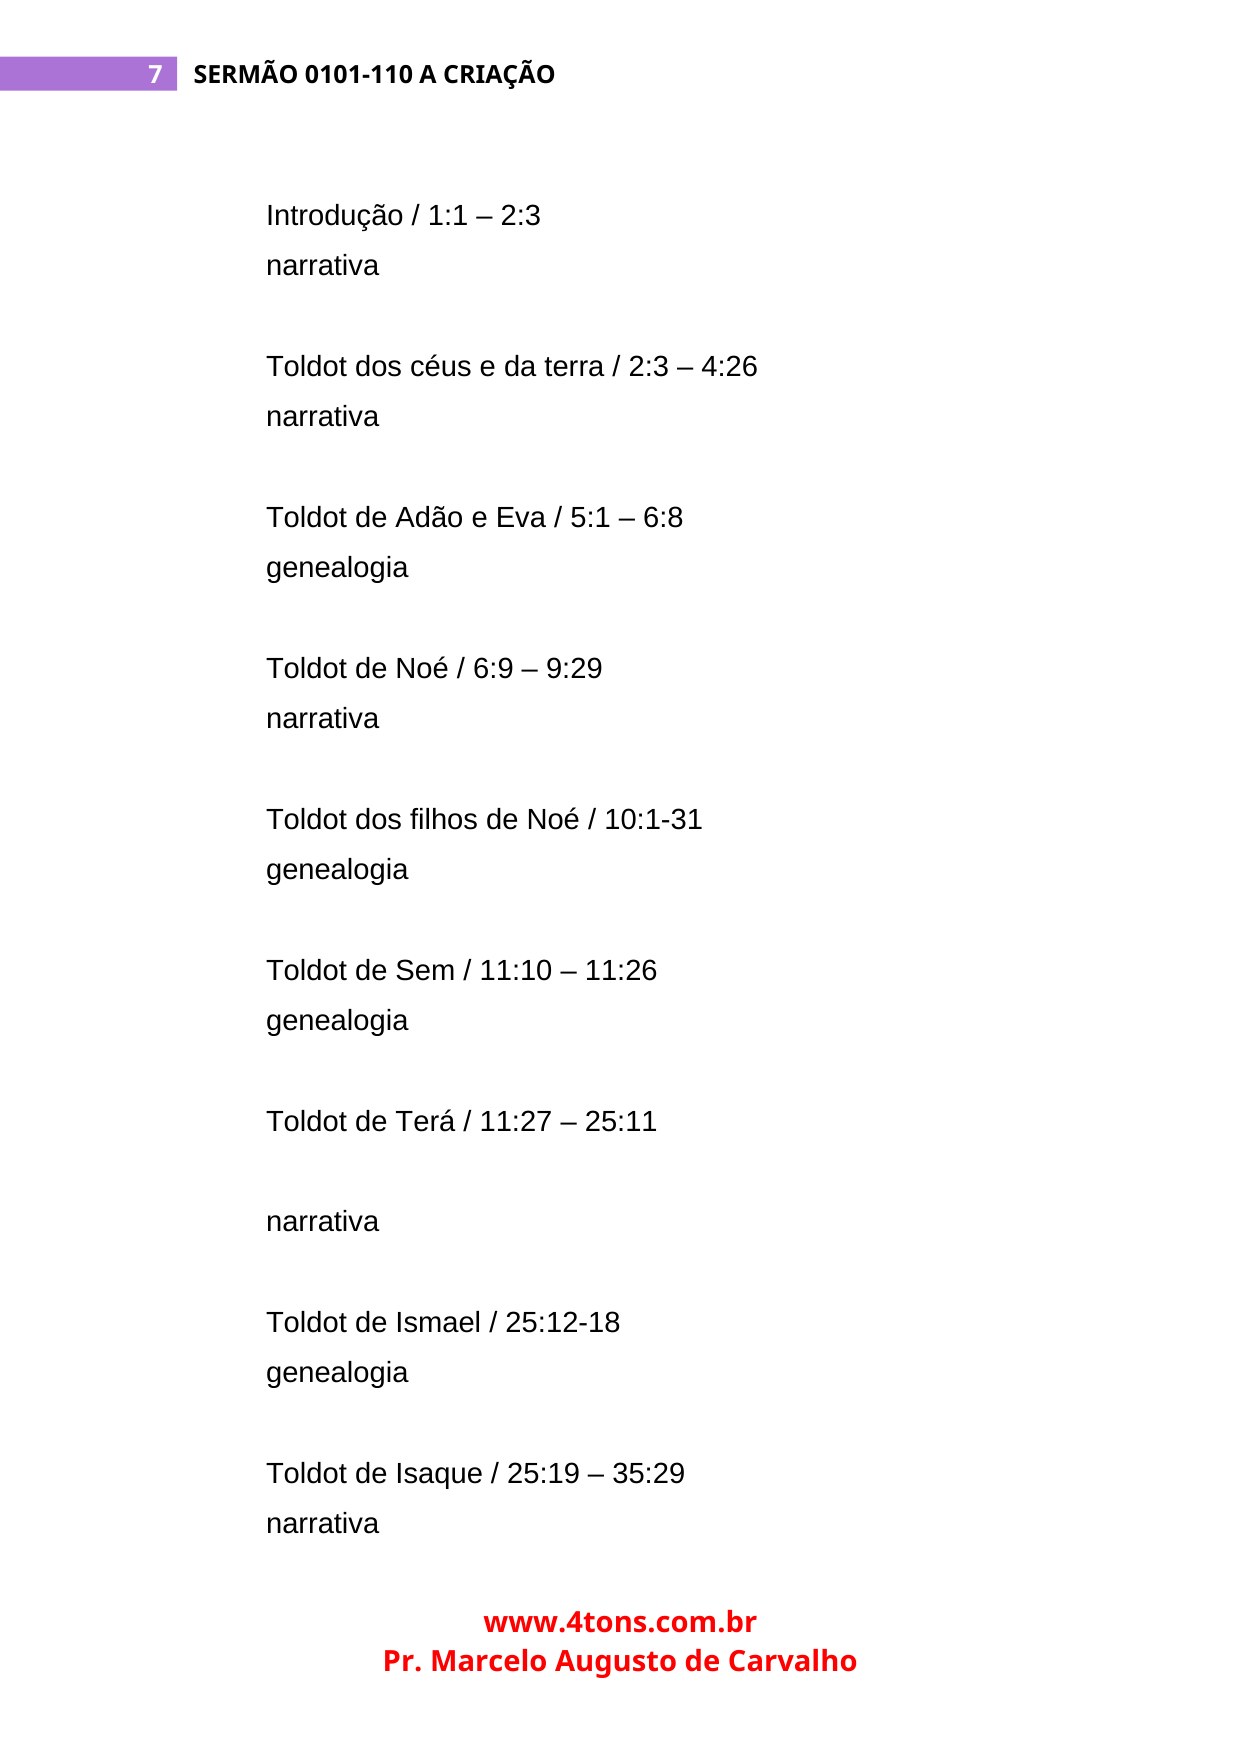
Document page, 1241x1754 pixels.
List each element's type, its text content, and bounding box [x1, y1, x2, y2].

text Toldot de Noé / 6:9 – 9:29 [266, 651, 974, 684]
text Toldot de Sem / 11:10 – 11:26 [266, 953, 974, 986]
text narrativa [266, 1204, 974, 1238]
text Toldot de Terá / 11:27 – 25:11 [266, 1103, 974, 1137]
text Toldot dos céus e da terra / 2:3 – 4:26 [266, 349, 974, 382]
text genealogia [266, 852, 974, 886]
text Toldot de Isaque / 25:19 – 35:29 [266, 1456, 974, 1489]
text Toldot dos filhos de Noé / 10:1-31 [266, 802, 974, 835]
text narrativa [266, 399, 974, 433]
text genealogia [266, 550, 974, 584]
text genealogia [266, 1355, 974, 1389]
text narrativa [266, 701, 974, 734]
text Introdução / 1:1 – 2:3 [266, 198, 974, 231]
text Toldot de Ismael / 25:12-18 [266, 1305, 974, 1338]
text Toldot de Adão e Eva / 5:1 – 6:8 [266, 500, 974, 533]
text narrativa [266, 1506, 974, 1539]
text narrativa [266, 248, 974, 282]
text genealogia [266, 1003, 974, 1036]
